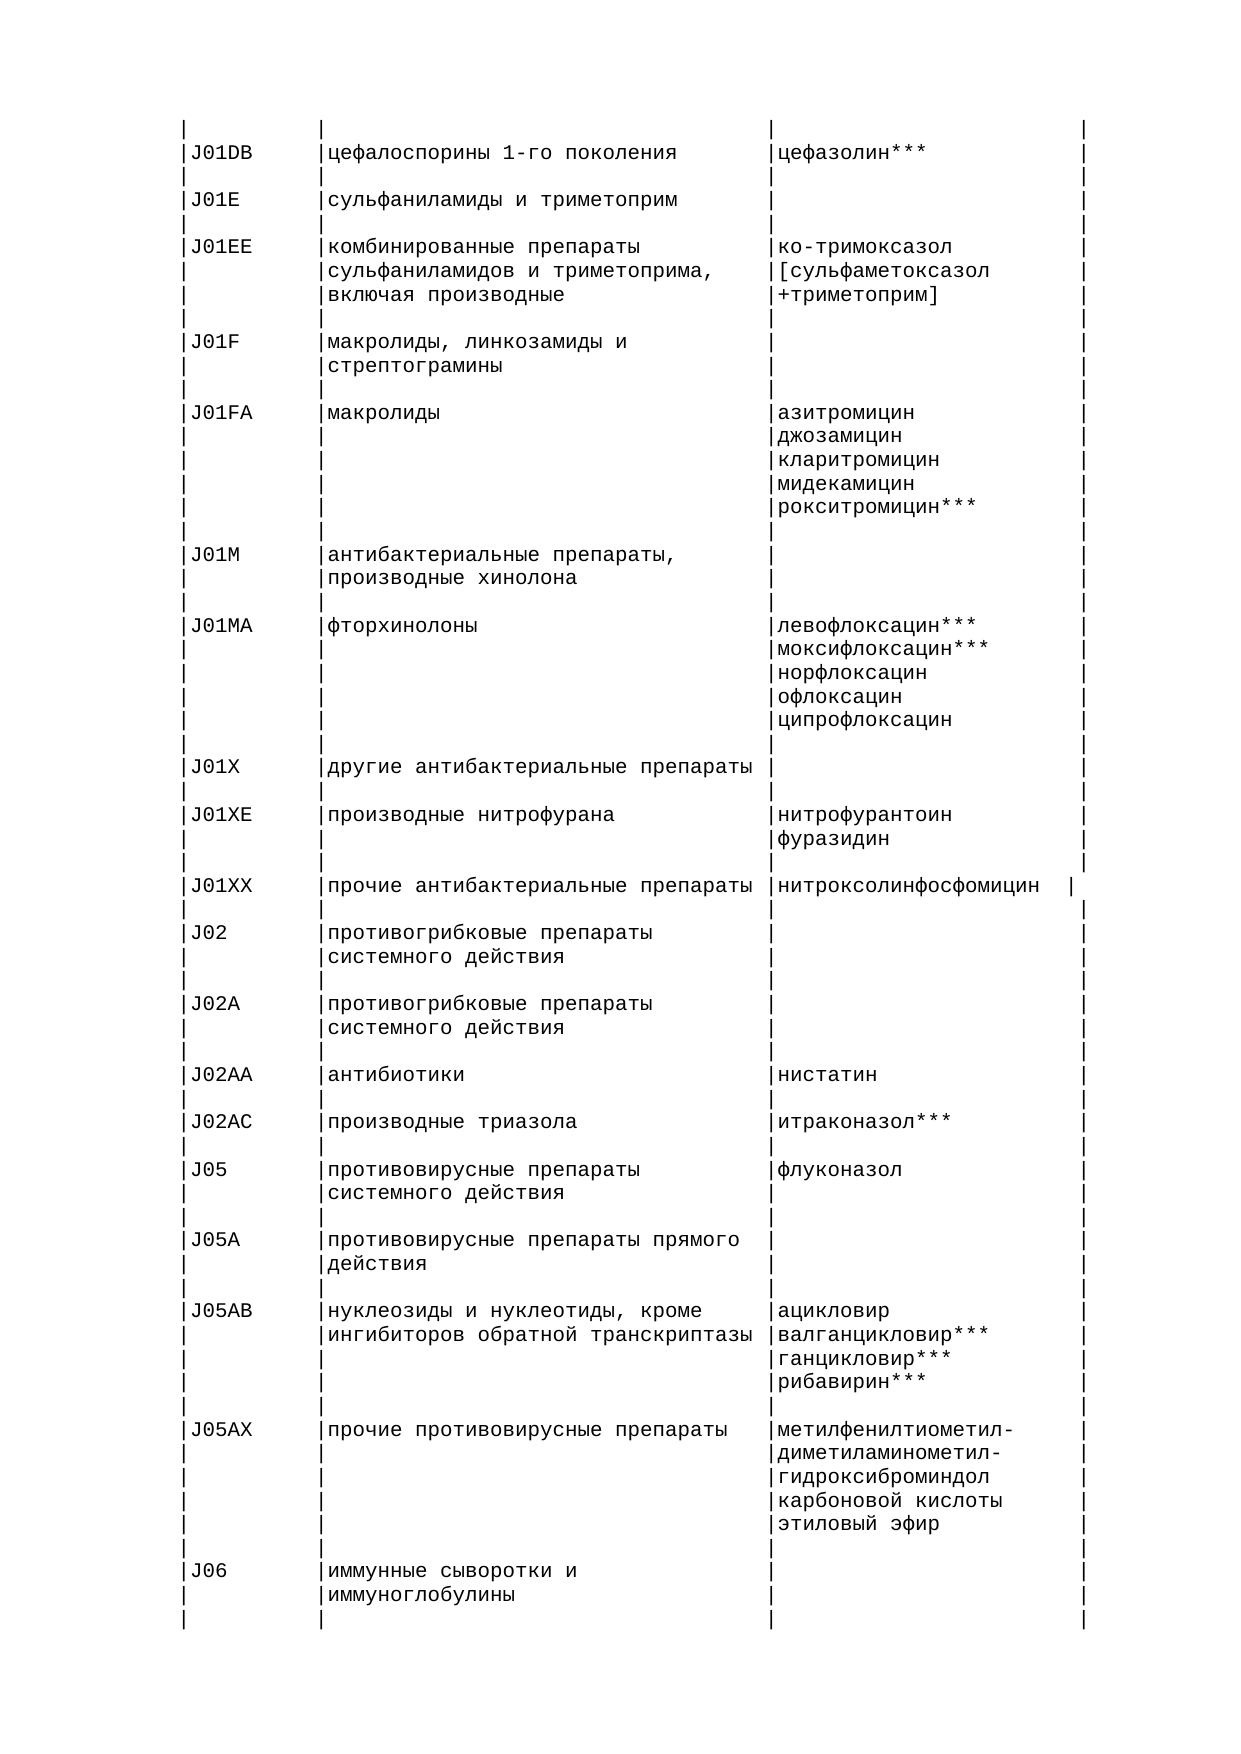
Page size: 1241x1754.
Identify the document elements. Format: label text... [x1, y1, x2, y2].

text |J01E |сульфаниламиды и триметоприм | | [177, 189, 1152, 213]
text | | | | [177, 118, 1152, 142]
text | | |этиловый эфир | [177, 1513, 1152, 1537]
text | | |гидроксиброминдол | [177, 1466, 1152, 1489]
text | |системного действия | | [177, 1017, 1152, 1040]
text | | |кларитромицин | [177, 449, 1152, 473]
text |J02AC |производные триазола |итраконазол*** | [177, 1111, 1152, 1135]
text |J01XX |прочие антибактериальные препараты |нитроксолинфосфомицин | [177, 875, 1152, 898]
text | | | | [177, 307, 1152, 331]
text |J06 |иммунные сыворотки и | | [177, 1561, 1152, 1584]
text | | |карбоновой кислоты | [177, 1489, 1152, 1513]
text |J01DB |цефалоспорины 1-го поколения |цефазолин*** | [177, 142, 1152, 165]
text | | | | [177, 1395, 1152, 1419]
text | | |ганцикловир*** | [177, 1348, 1152, 1371]
text |J01X |другие антибактериальные препараты | | [177, 757, 1152, 780]
text |J01F |макролиды, линкозамиды и | | [177, 331, 1152, 354]
text | | | | [177, 1135, 1152, 1158]
text |J01M |антибактериальные препараты, | | [177, 544, 1152, 567]
text | | | | [177, 780, 1152, 804]
text | |сульфаниламидов и триметоприма, |[сульфаметоксазол | [177, 260, 1152, 284]
text |J02 |противогрибковые препараты | | [177, 922, 1152, 946]
text | | |рибавирин*** | [177, 1371, 1152, 1395]
text | |производные хинолона | | [177, 567, 1152, 591]
text | | | | [177, 213, 1152, 236]
text |J01XE |производные нитрофурана |нитрофурантоин | [177, 804, 1152, 827]
text | | | | [177, 1206, 1152, 1229]
text | | | | [177, 969, 1152, 993]
text | | | | [177, 165, 1152, 189]
text | |системного действия | | [177, 1182, 1152, 1206]
text | | |рокситромицин*** | [177, 496, 1152, 520]
text | | |фуразидин | [177, 827, 1152, 851]
text | | | | [177, 378, 1152, 402]
text | |ингибиторов обратной транскриптазы |валганцикловир*** | [177, 1324, 1152, 1348]
text |J02AA |антибиотики |нистатин | [177, 1064, 1152, 1088]
text |J05 |противовирусные препараты |флуконазол | [177, 1158, 1152, 1182]
text |J01EE |комбинированные препараты |ко-тримоксазол | [177, 236, 1152, 260]
text | | | | [177, 591, 1152, 615]
text |J05AB |нуклеозиды и нуклеотиды, кроме |ацикловир | [177, 1300, 1152, 1324]
text | | |мидекамицин | [177, 473, 1152, 496]
text | | | | [177, 1277, 1152, 1300]
text | | |офлоксацин | [177, 686, 1152, 709]
text | | |ципрофлоксацин | [177, 709, 1152, 733]
text | | | | [177, 1040, 1152, 1064]
text |J01FA |макролиды |азитромицин | [177, 402, 1152, 426]
text | | |джозамицин | [177, 426, 1152, 449]
text |J02A |противогрибковые препараты | | [177, 993, 1152, 1017]
text | | | | [177, 1537, 1152, 1561]
text | | | | [177, 851, 1152, 875]
text | |системного действия | | [177, 946, 1152, 969]
text | | |моксифлоксацин*** | [177, 638, 1152, 662]
text | |иммуноглобулины | | [177, 1584, 1152, 1608]
text | | | | [177, 1088, 1152, 1111]
text |J01MA |фторхинолоны |левофлоксацин*** | [177, 615, 1152, 638]
text | |включая производные |+триметоприм] | [177, 284, 1152, 307]
text | | | | [177, 520, 1152, 544]
text | |стрептограмины | | [177, 354, 1152, 378]
text | | |норфлоксацин | [177, 662, 1152, 686]
text |J05A |противовирусные препараты прямого | | [177, 1229, 1152, 1253]
text | | | | [177, 733, 1152, 757]
text | | | | [177, 1608, 1152, 1631]
text | | | | [177, 898, 1152, 922]
text | | |диметиламинометил- | [177, 1442, 1152, 1466]
text | |действия | | [177, 1253, 1152, 1277]
text |J05AX |прочие противовирусные препараты |метилфенилтиометил- | [177, 1419, 1152, 1442]
